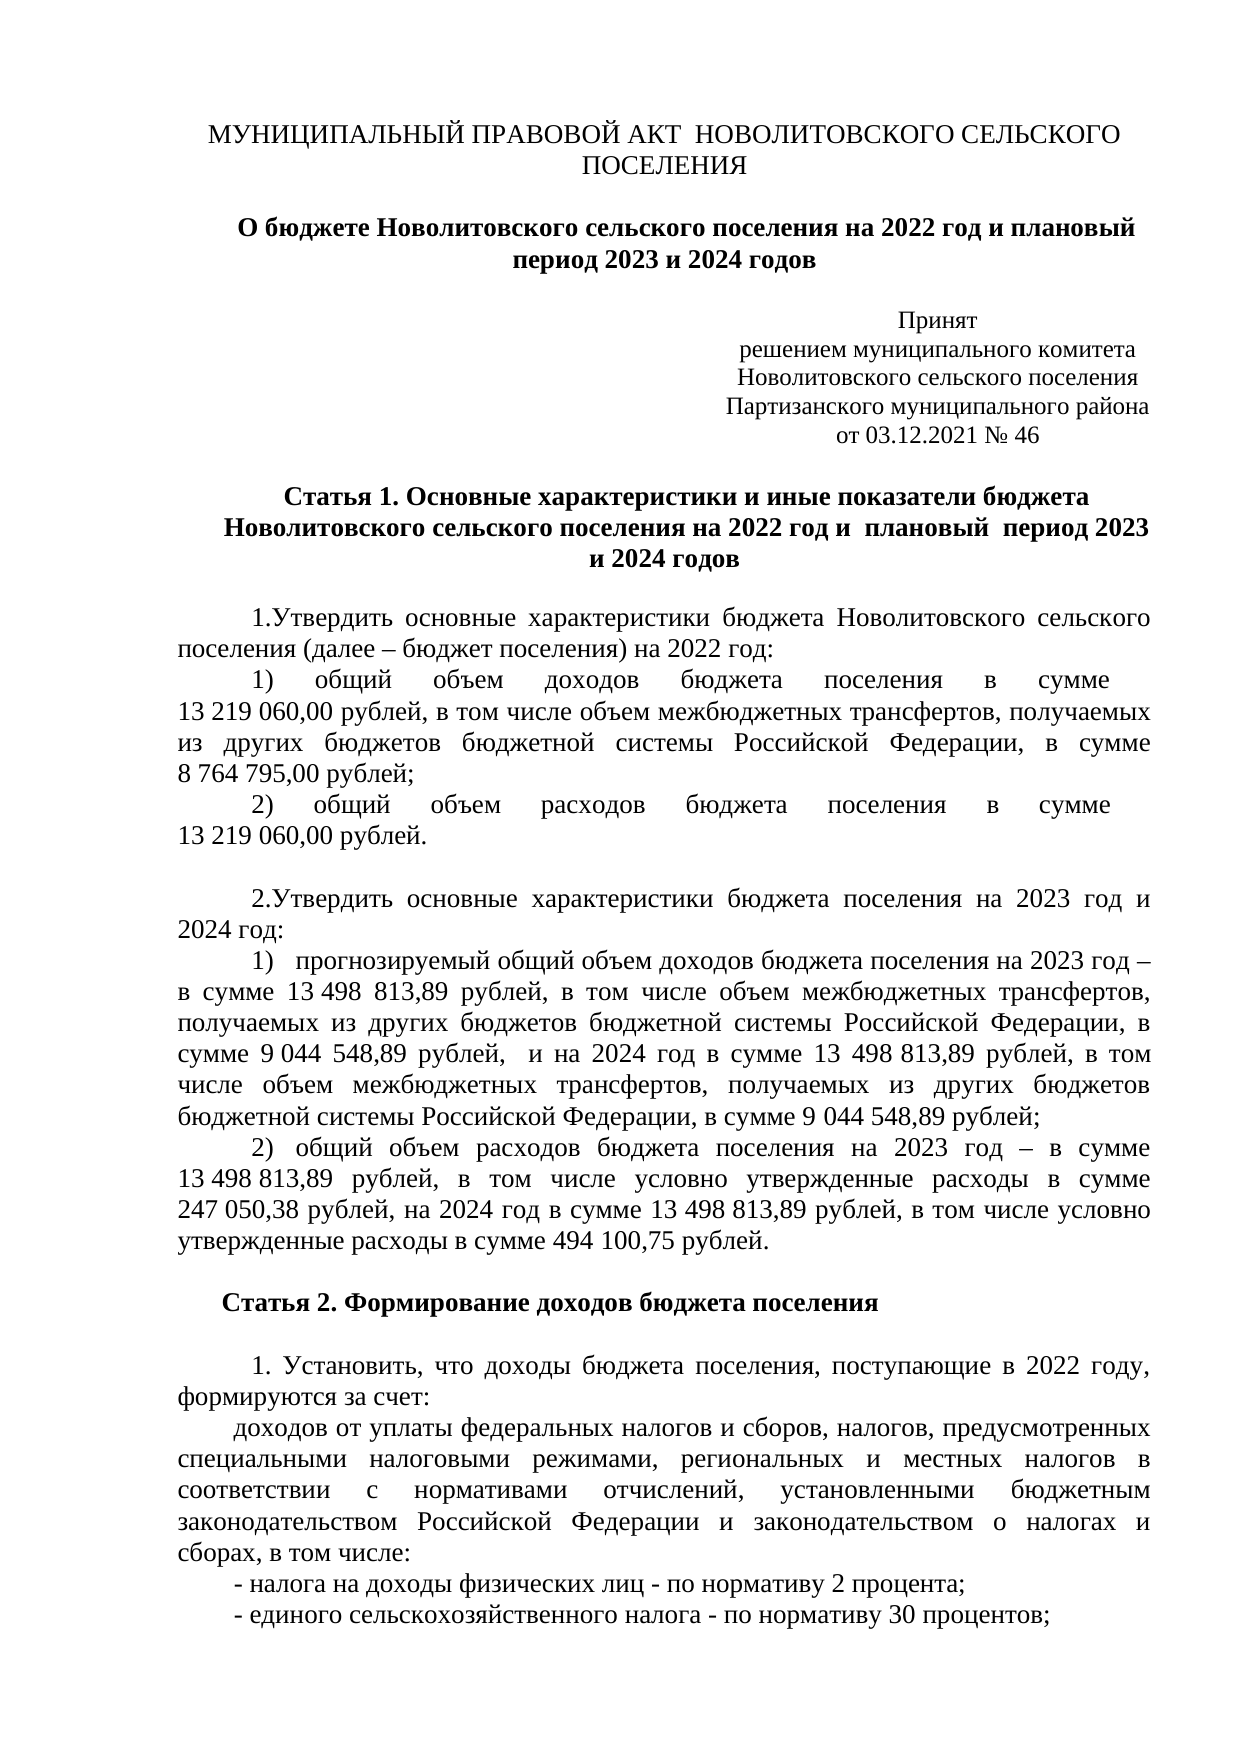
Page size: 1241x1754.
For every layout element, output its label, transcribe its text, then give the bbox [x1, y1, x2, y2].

text МУНИЦИПАЛЬНЫЙ ПРАВОВОЙ АКТ НОВОЛИТОВСКОГО СЕЛЬСКОГО ПОСЕЛЕНИЯ [177, 118, 1152, 180]
text доходов от уплаты федеральных налогов и сборов, налогов, предусмотренных специальными налоговыми режимами, региональных и местных налогов в соответствии с нормативами отчислений, установленными бюджетным законодательством Российской Федерации и законодательством о налогах и сборах, в том числе: [177, 1411, 1152, 1567]
text Новолитовского сельского поселения на 2022 год и плановый период 2023 и 2024 годов [177, 511, 1152, 573]
text Статья 2. Формирование доходов бюджета поселения [177, 1287, 1152, 1318]
text 2) общий объем расходов бюджета поселения в сумме 13 219 060,00 рублей. [177, 788, 1152, 851]
text О бюджете Новолитовского сельского поселения на 2022 год и плановый период 2023 и 2024 годов [177, 212, 1152, 274]
text 1. Установить, что доходы бюджета поселения, поступающие в 2022 году, формируются за счет: [177, 1349, 1152, 1411]
text решением муниципального комитета Новолитовского сельского поселения Партизанского муниципального района [723, 334, 1152, 420]
text - налога на доходы физических лиц - по нормативу 2 процента; [177, 1567, 1152, 1598]
text Статья 1. Основные характеристики и иные показатели бюджета [177, 480, 1152, 511]
text от 03.12.2021 № 46 [723, 420, 1152, 449]
list общий объем расходов бюджета поселения на 2023 год – в сумме 13 498 813,89 рублей, в том числе условно утвержденные расходы в сумме 247 050,38 рублей, на 2024 год в сумме 13 498 813,89 рублей, в том числе условно утвержденные расходы в сумме 494 100,75 рублей. [177, 1131, 1152, 1255]
text - единого сельскохозяйственного налога - по нормативу 30 процентов; [177, 1598, 1152, 1629]
list прогнозируемый общий объем доходов бюджета поселения на 2023 год – в сумме 13 498 813,89 рублей, в том числе объем межбюджетных трансфертов, получаемых из других бюджетов бюджетной системы Российской Федерации, в сумме 9 044 548,89 рублей, и на 2024 год в сумме 13 498 813,89 рублей, в том числе объем межбюджетных трансфертов, получаемых из других бюджетов бюджетной системы Российской Федерации, в сумме 9 044 548,89 рублей; [177, 944, 1152, 1131]
text 2.Утвердить основные характеристики бюджета поселения на 2023 год и 2024 год: [177, 882, 1152, 944]
text 1) общий объем доходов бюджета поселения в сумме 13 219 060,00 рублей, в том числе объем межбюджетных трансфертов, получаемых из других бюджетов бюджетной системы Российской Федерации, в сумме 8 764 795,00 рублей; [177, 664, 1152, 788]
text 1.Утвердить основные характеристики бюджета Новолитовского сельского поселения (далее – бюджет поселения) на 2022 год: [177, 601, 1152, 664]
text Принят [723, 305, 1152, 334]
